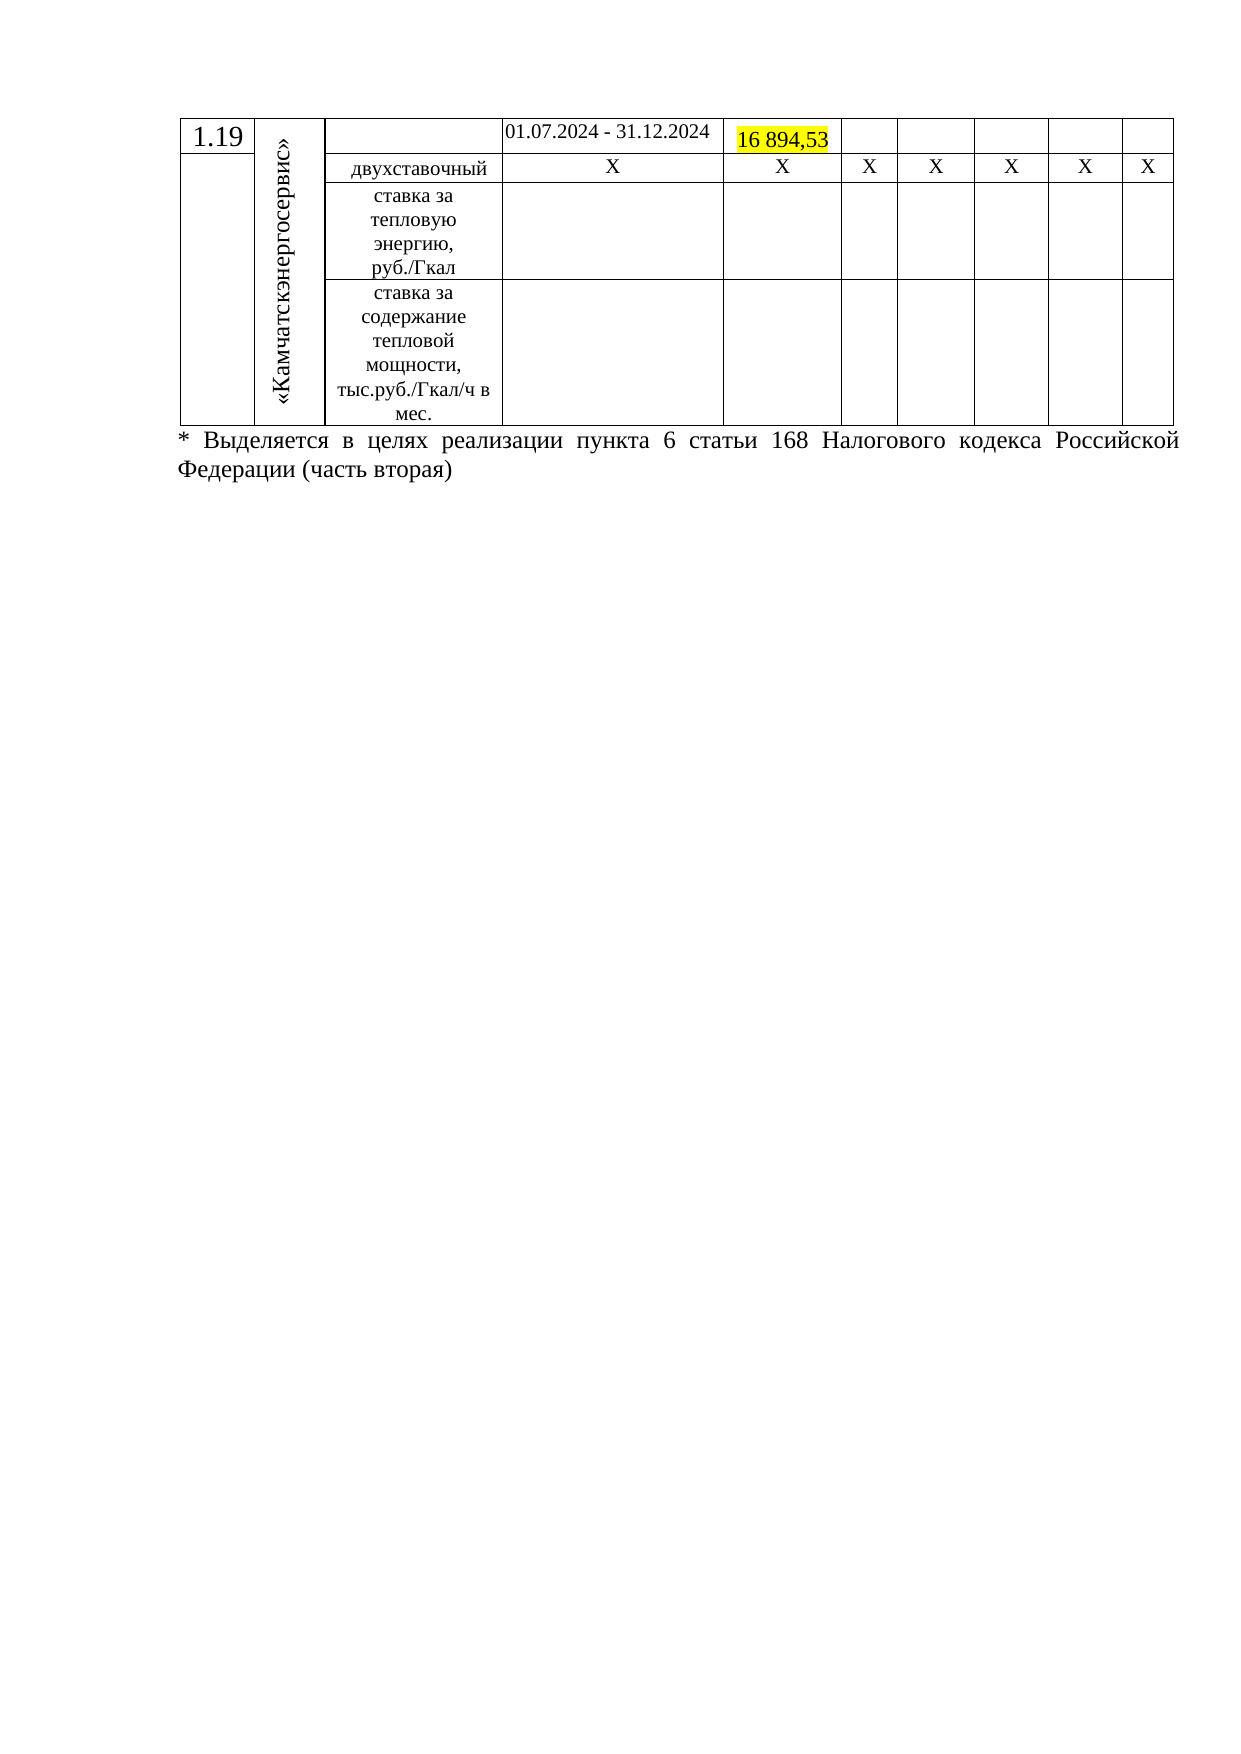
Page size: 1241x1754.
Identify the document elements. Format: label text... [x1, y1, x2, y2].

table_cell ставка за тепловую энергию, руб./Гкал [326, 183, 502, 279]
table_cell 1.19 [181, 119, 254, 153]
table_cell [724, 280, 841, 424]
table_cell [1123, 119, 1173, 153]
table_cell [898, 119, 974, 153]
table_cell 16 894,53 [724, 119, 841, 153]
table_cell Х [1049, 154, 1122, 182]
table_cell [1123, 280, 1173, 424]
table_cell [842, 119, 897, 153]
table_cell [975, 280, 1048, 424]
table_cell ставка за содержание тепловой мощности, тыс.руб./Гкал/ч в мес. [326, 280, 502, 424]
table_cell Х [1123, 154, 1173, 182]
table_cell [181, 154, 254, 424]
table_cell Х [898, 154, 974, 182]
table_cell [724, 183, 841, 279]
table_cell Х [975, 154, 1048, 182]
table_cell Х [842, 154, 897, 182]
table_cell [1049, 119, 1122, 153]
table_cell [1123, 183, 1173, 279]
table_cell [503, 183, 723, 279]
table_cell [898, 183, 974, 279]
text * Выделяется в целях реализации пункта 6 статьи 168 Налогового кодекса Российской Федерации (часть вторая) [177, 426, 1181, 483]
table_cell Х [724, 154, 841, 182]
table_cell [503, 280, 723, 424]
table_cell Х [503, 154, 723, 182]
table_cell [1049, 183, 1122, 279]
table_cell двухставочный [326, 154, 502, 182]
table_cell [1049, 280, 1122, 424]
table_cell 01.07.2024 - 31.12.2024 [503, 119, 723, 153]
table_cell [842, 183, 897, 279]
table_cell [975, 119, 1048, 153]
table_cell [842, 280, 897, 424]
table_cell [898, 280, 974, 424]
table_cell [975, 183, 1048, 279]
